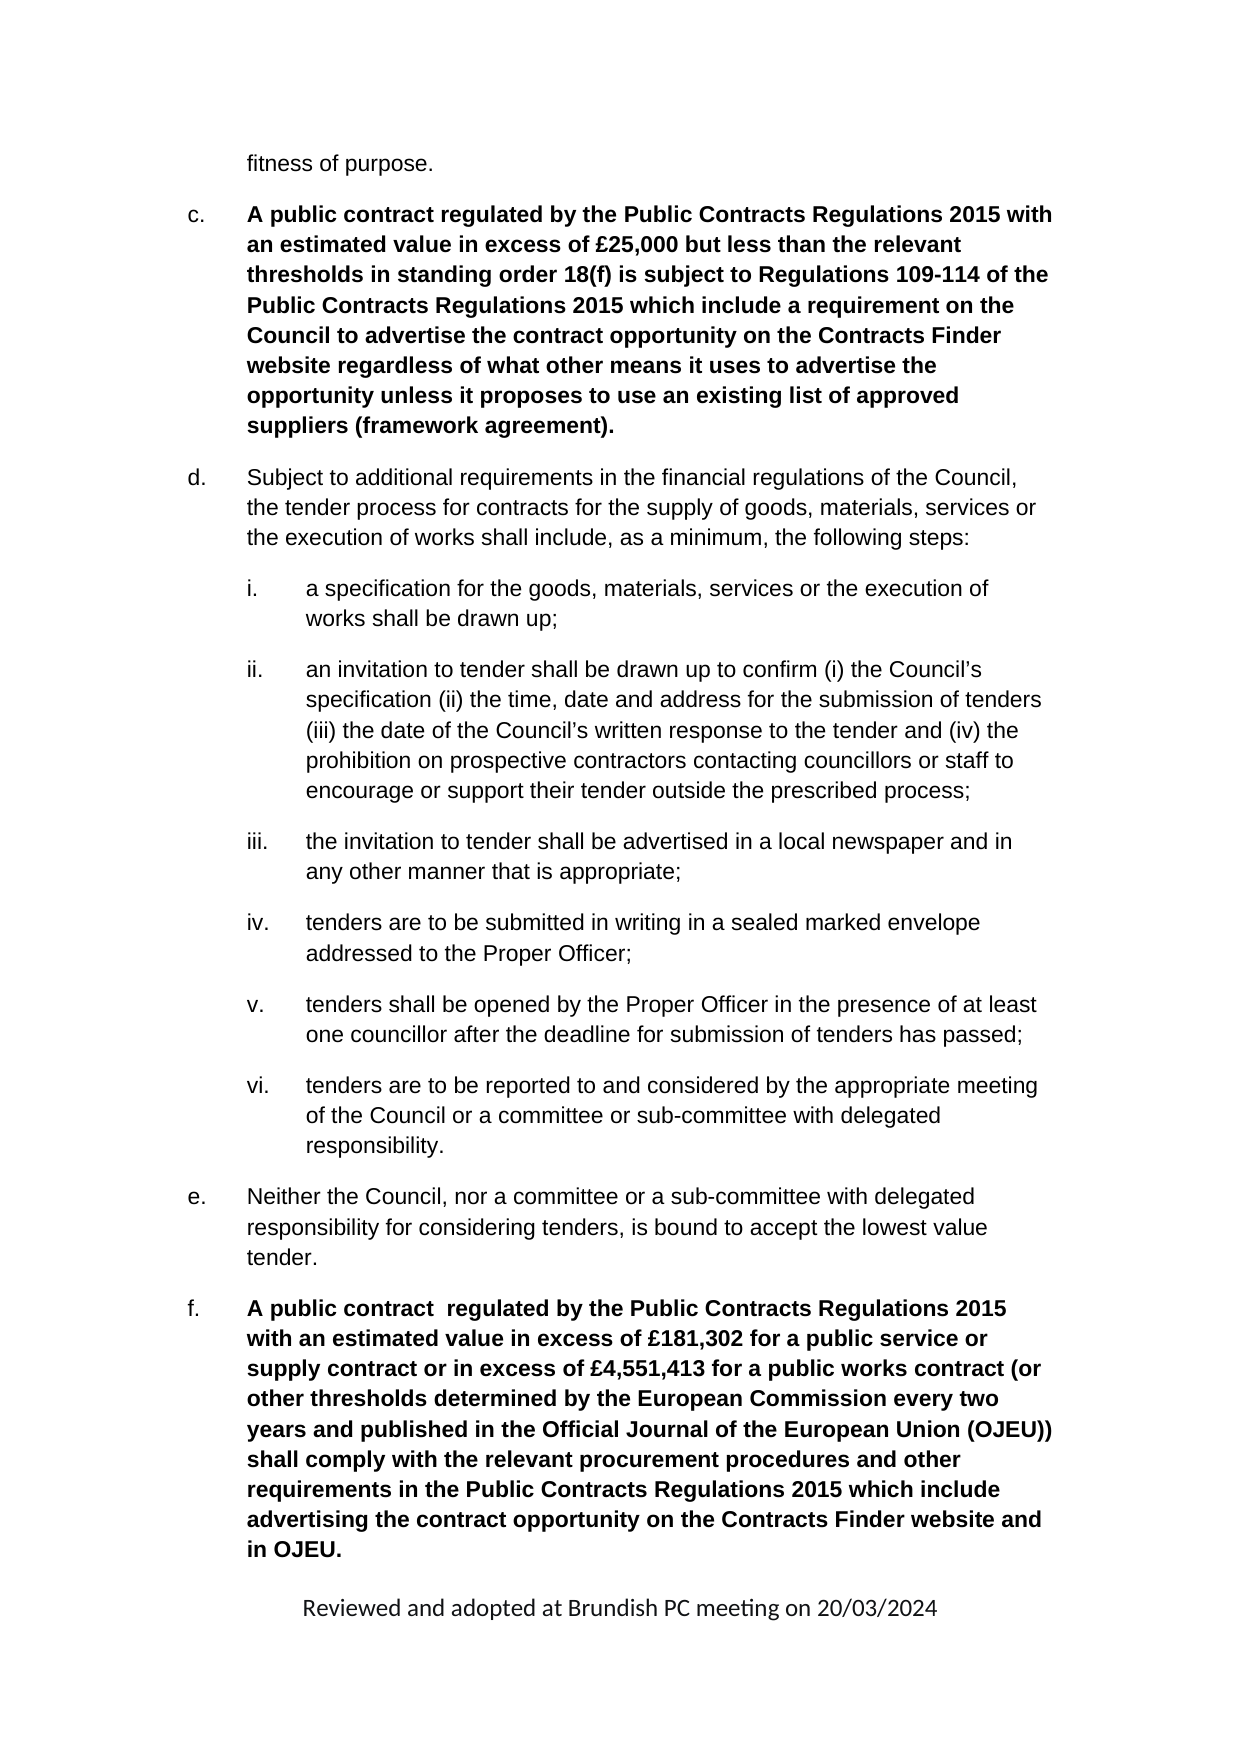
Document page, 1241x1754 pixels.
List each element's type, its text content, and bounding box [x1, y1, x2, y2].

list an invitation to tender shall be drawn up to confirm (i) the Council’s specification (ii) the time, date and address for the submission of tenders (iii) the date of the Council’s written response to the tender and (iv) the prohibition on prospective contractors contacting councillors or staff to encourage or support their tender outside the prescribed process; [247, 656, 1053, 803]
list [187, 150, 1053, 176]
list tenders are to be reported to and considered by the appropriate meeting of the Council or a committee or sub-committee with delegated responsibility. [247, 1072, 1053, 1159]
list tenders are to be submitted in writing in a sealed marked envelope addressed to the Proper Officer; [247, 909, 1053, 966]
list A public contract regulated by the Public Contracts Regulations 2015 with an estimated value in excess of £25,000 but less than the relevant thresholds in standing order 18(f) is subject to Regulations 109-114 of the Public Contracts Regulations 2015 which include a requirement on the Council to advertise the contract opportunity on the Contracts Finder website regardless of what other means it uses to advertise the opportunity unless it proposes to use an existing list of approved suppliers (framework agreement). [187, 201, 1053, 439]
list A public contract regulated by the Public Contracts Regulations 2015 with an estimated value in excess of £181,302 for a public service or supply contract or in excess of £4,551,413 for a public works contract (or other thresholds determined by the European Commission every two years and published in the Official Journal of the European Union (OJEU)) shall comply with the relevant procurement procedures and other requirements in the Public Contracts Regulations 2015 which include advertising the contract opportunity on the Contracts Finder website and in OJEU. [187, 1295, 1053, 1563]
list Neither the Council, nor a committee or a sub-committee with delegated responsibility for considering tenders, is bound to accept the lowest value tender. [187, 1183, 1053, 1270]
list the invitation to tender shall be advertised in a local newspaper and in any other manner that is appropriate; [247, 828, 1053, 885]
list Subject to additional requirements in the financial regulations of the Council, the tender process for contracts for the supply of goods, materials, services or the execution of works shall include, as a minimum, the following steps: [187, 463, 1053, 550]
list tenders shall be opened by the Proper Officer in the presence of at least one councillor after the deadline for submission of tenders has passed; [247, 991, 1053, 1047]
list a specification for the goods, materials, services or the execution of works shall be drawn up; [247, 575, 1053, 632]
